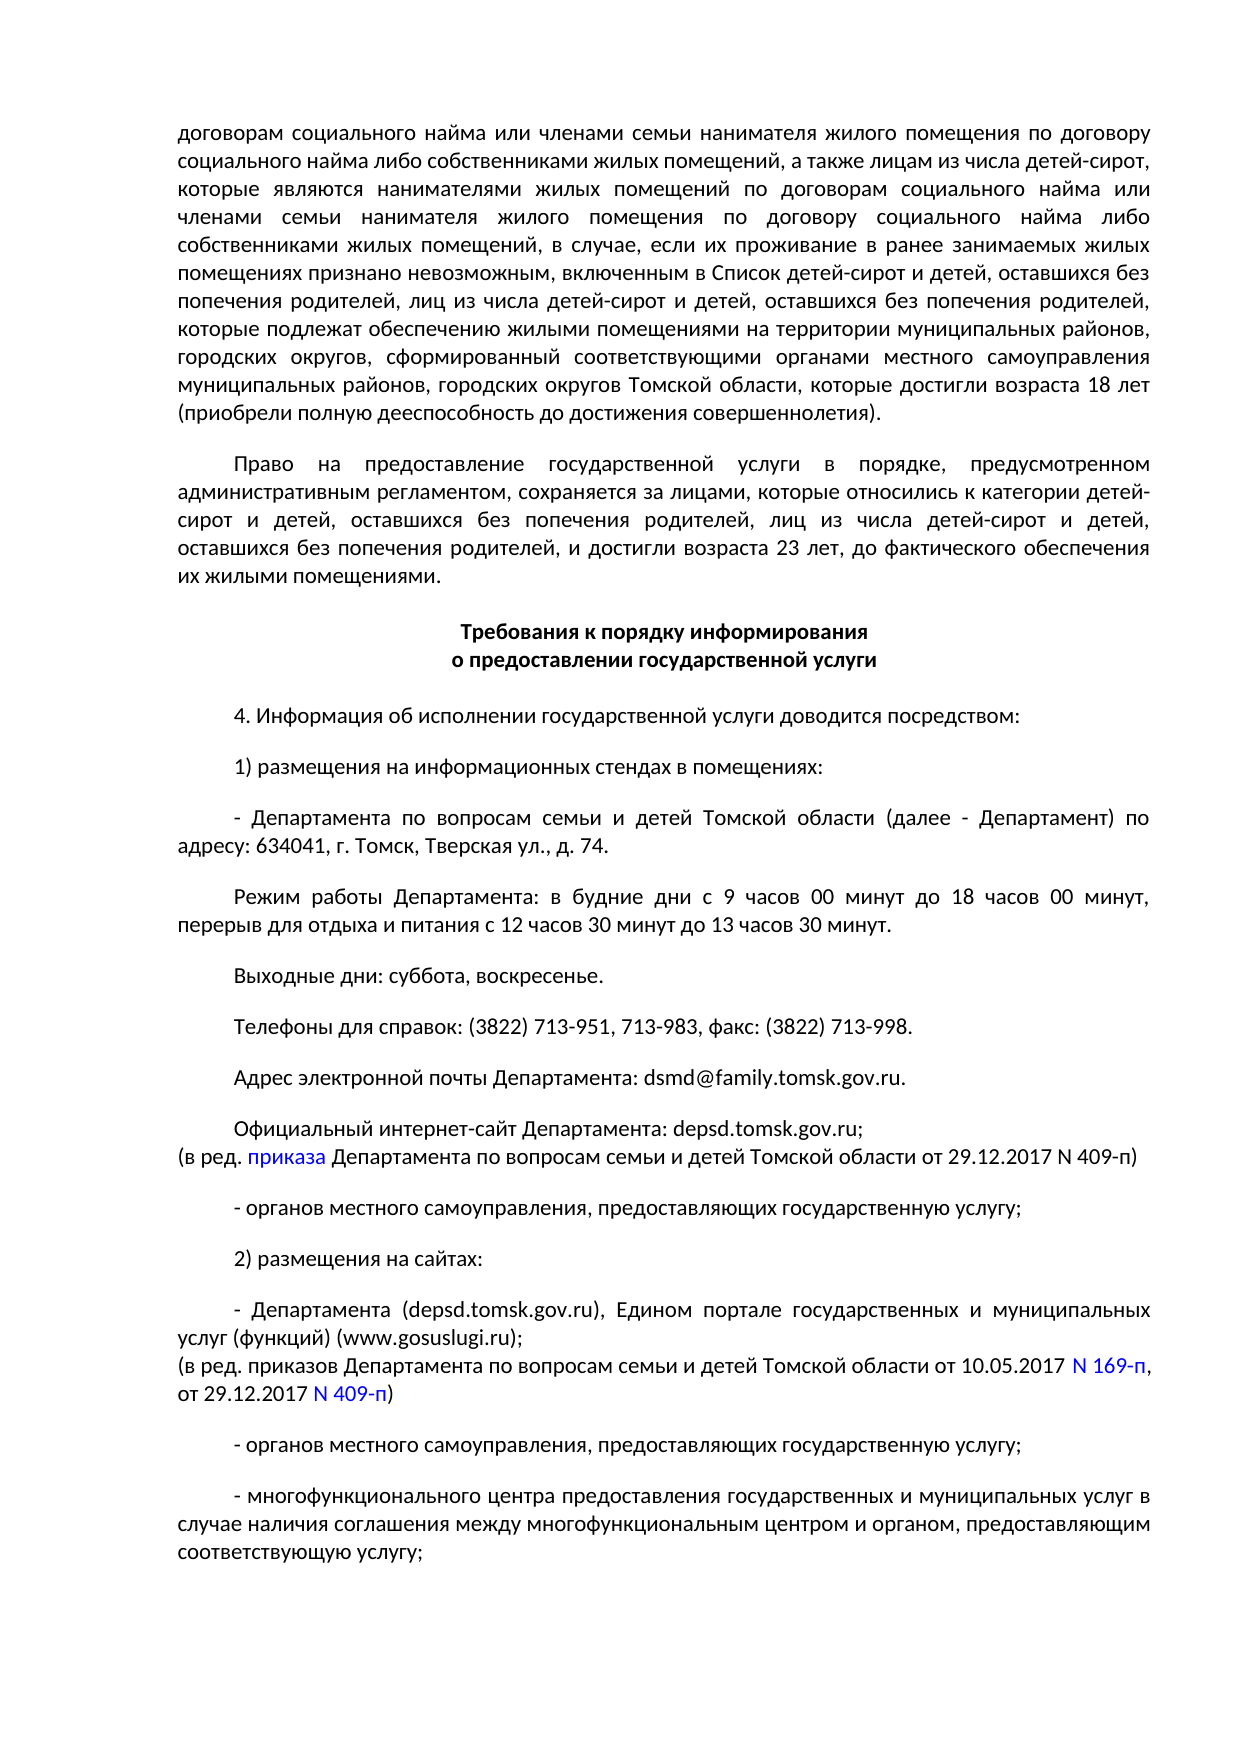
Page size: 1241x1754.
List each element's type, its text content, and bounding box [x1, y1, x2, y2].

text - органов местного самоуправления, предоставляющих государственную услугу; [177, 1193, 1152, 1221]
text - Департамента (depsd.tomsk.gov.ru), Едином портале государственных и муниципальных услуг (функций) (www.gosuslugi.ru); [177, 1295, 1152, 1351]
text Адрес электронной почты Департамента: dsmd@family.tomsk.gov.ru. [177, 1063, 1152, 1091]
text - многофункционального центра предоставления государственных и муниципальных услуг в случае наличия соглашения между многофункциональным центром и органом, предоставляющим соответствующую услугу; [177, 1481, 1152, 1565]
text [177, 118, 1152, 426]
text Официальный интернет-сайт Департамента: depsd.tomsk.gov.ru; [177, 1114, 1152, 1142]
text Телефоны для справок: (3822) 713-951, 713-983, факс: (3822) 713-998. [177, 1012, 1152, 1040]
text 2) размещения на сайтах: [177, 1244, 1152, 1272]
text - Департамента по вопросам семьи и детей Томской области (далее - Департамент) по адресу: 634041, г. Томск, Тверская ул., д. 74. [177, 803, 1152, 859]
title о предоставлении государственной услуги [177, 645, 1152, 673]
text Выходные дни: суббота, воскресенье. [177, 961, 1152, 989]
text Режим работы Департамента: в будние дни с 9 часов 00 минут до 18 часов 00 минут, перерыв для отдыха и питания с 12 часов 30 минут до 13 часов 30 минут. [177, 882, 1152, 938]
text 1) размещения на информационных стендах в помещениях: [177, 752, 1152, 780]
text - органов местного самоуправления, предоставляющих государственную услугу; [177, 1430, 1152, 1458]
text (в ред. приказа Департамента по вопросам семьи и детей Томской области от 29.12.2017 N 409-п) [177, 1142, 1152, 1170]
text (в ред. приказов Департамента по вопросам семьи и детей Томской области от 10.05.2017 N 169-п, от 29.12.2017 N 409-п) [177, 1351, 1152, 1407]
text 4. Информация об исполнении государственной услуги доводится посредством: [177, 701, 1152, 729]
text Право на предоставление государственной услуги в порядке, предусмотренном административным регламентом, сохраняется за лицами, которые относились к категории детей-сирот и детей, оставшихся без попечения родителей, лиц из числа детей-сирот и детей, оставшихся без попечения родителей, и достигли возраста 23 лет, до фактического обеспечения их жилыми помещениями. [177, 449, 1152, 589]
title Требования к порядку информирования [177, 617, 1152, 645]
